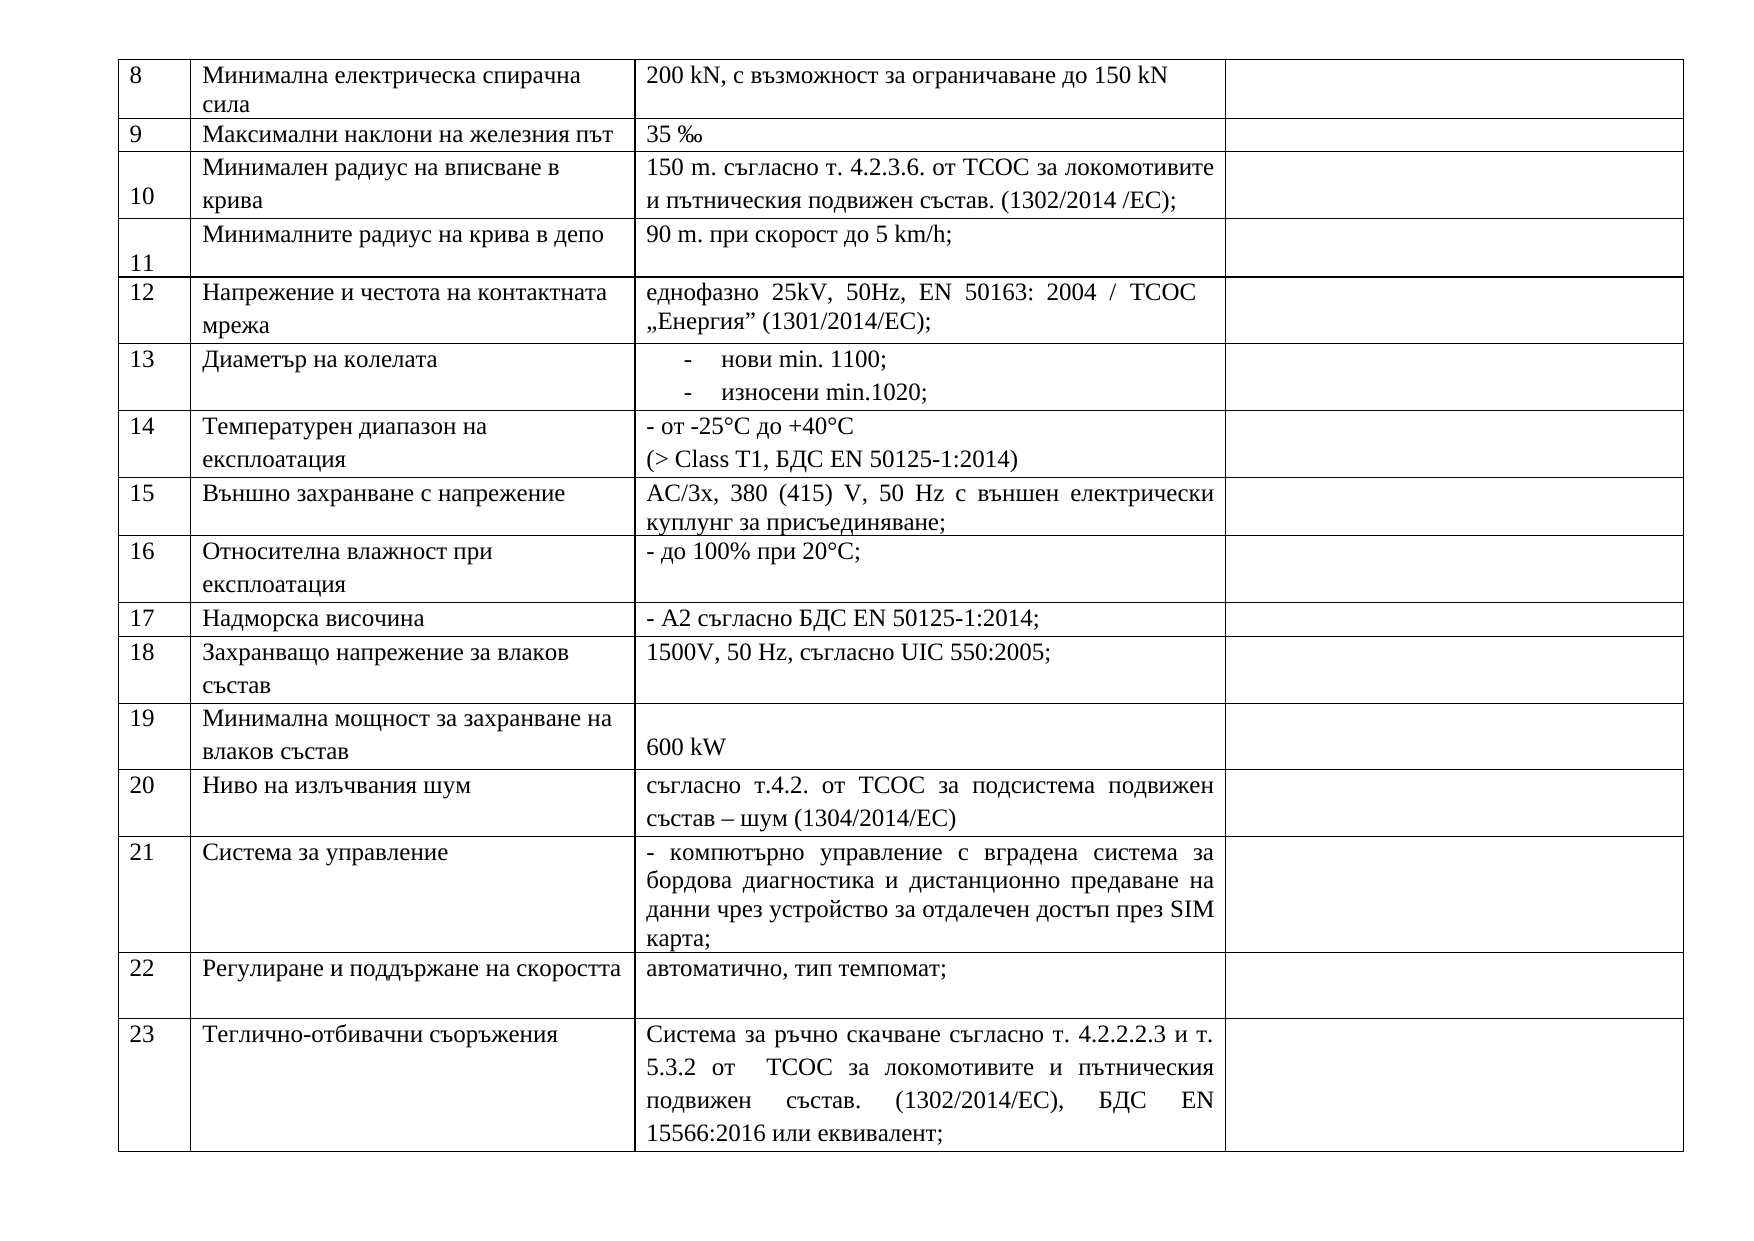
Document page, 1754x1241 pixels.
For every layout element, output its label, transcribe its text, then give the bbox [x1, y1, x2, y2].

table_cell 90 m. при скорост до 5 km/h; [636, 219, 1225, 276]
table_cell нови min. 1100; износени min.1020; [636, 344, 1225, 410]
table_cell Регулиране и поддържане на скоростта [191, 953, 634, 1018]
table_cell Минимална мощност за захранване на влаков състав [191, 704, 634, 769]
table_cell 14 [119, 411, 190, 477]
table_cell - от -25°C до +40°C (> Class T1, БДС EN 50125-1:2014) [636, 411, 1225, 477]
table_cell АС/3х, 380 (415) V, 50 Hz с външен електрически куплунг за присъединяване; [636, 478, 1225, 535]
table_cell [1226, 837, 1683, 952]
table_cell Диаметър на колелата [191, 344, 634, 410]
table_cell 200 kN, с възможност за ограничаване до 150 kN [636, 60, 1225, 118]
table_cell Надморска височина [191, 603, 634, 636]
table_cell 8 [119, 60, 190, 118]
table_cell [1226, 1019, 1683, 1151]
table_cell [1226, 60, 1683, 118]
table_cell 19 [119, 704, 190, 769]
table_cell 22 [119, 953, 190, 1018]
table_cell Максимални наклони на железния път [191, 119, 634, 151]
table_cell 12 [119, 278, 190, 343]
table_cell 35 ‰ [636, 119, 1225, 151]
table_cell Външно захранване с напрежение [191, 478, 634, 535]
table_cell съгласно т.4.2. от ТСОС за подсистема подвижен състав – шум (1304/2014/ЕС) [636, 770, 1225, 836]
table_cell - компютърно управление с вградена система за бордова диагностика и дистанционно предаване на данни чрез устройство за отдалечен достъп през SIM карта; [636, 837, 1225, 952]
table_cell 600 kW [636, 704, 1225, 769]
table_cell 13 [119, 344, 190, 410]
table_cell 21 [119, 837, 190, 952]
table_cell [1226, 603, 1683, 636]
table_cell [1226, 219, 1683, 276]
table_cell [1226, 536, 1683, 602]
table_cell Теглично-отбивачни съоръжения [191, 1019, 634, 1151]
table_cell [1226, 152, 1683, 218]
table_cell [1226, 704, 1683, 769]
table_cell еднофазно 25kV, 50Hz, ЕN 50163: 2004 / ТСОС „Енергия” (1301/2014/ЕС); [636, 278, 1225, 343]
table_cell 20 [119, 770, 190, 836]
table_cell 15 [119, 478, 190, 535]
table_cell - до 100% при 20°C; [636, 536, 1225, 602]
table_cell Ниво на излъчвания шум [191, 770, 634, 836]
table_cell Минималните радиус на крива в депо [191, 219, 634, 276]
table_cell Напрежение и честота на контактната мрежа [191, 278, 634, 343]
table_cell Минимална електрическа спирачна сила [191, 60, 634, 118]
table_cell [1226, 344, 1683, 410]
table_cell [1226, 278, 1683, 343]
table_cell Система за ръчно скачване съгласно т. 4.2.2.2.3 и т. 5.3.2 от ТСОС за локомотивите и пътническия подвижен състав. (1302/2014/ЕС), БДС EN 15566:2016 или еквивалент; [636, 1019, 1225, 1151]
table_cell автоматично, тип темпомат; [636, 953, 1225, 1018]
table_cell [1226, 770, 1683, 836]
table_cell Минимален радиус на вписване в крива [191, 152, 634, 218]
table_cell [1226, 478, 1683, 535]
table_cell 17 [119, 603, 190, 636]
table_cell - А2 съгласно БДС EN 50125-1:2014; [636, 603, 1225, 636]
table_cell 18 [119, 637, 190, 702]
table_cell Захранващо напрежение за влаков състав [191, 637, 634, 702]
table_cell [1226, 411, 1683, 477]
table_cell 150 m. съгласно т. 4.2.3.6. от ТСОС за локомотивите и пътническия подвижен състав. (1302/2014 /ЕС); [636, 152, 1225, 218]
table_cell [1226, 119, 1683, 151]
table_cell Система за управление [191, 837, 634, 952]
table_cell 10 [119, 152, 190, 218]
table_cell Температурен диапазон на експлоатация [191, 411, 634, 477]
table_cell 11 [119, 219, 190, 276]
table_cell 16 [119, 536, 190, 602]
table_cell [1226, 953, 1683, 1018]
table_cell 9 [119, 119, 190, 151]
table_cell [1226, 637, 1683, 702]
table_cell Относителна влажност при експлоатация [191, 536, 634, 602]
table_cell 23 [119, 1019, 190, 1151]
table_cell 1500V, 50 Hz, съгласно UIC 550:2005; [636, 637, 1225, 702]
